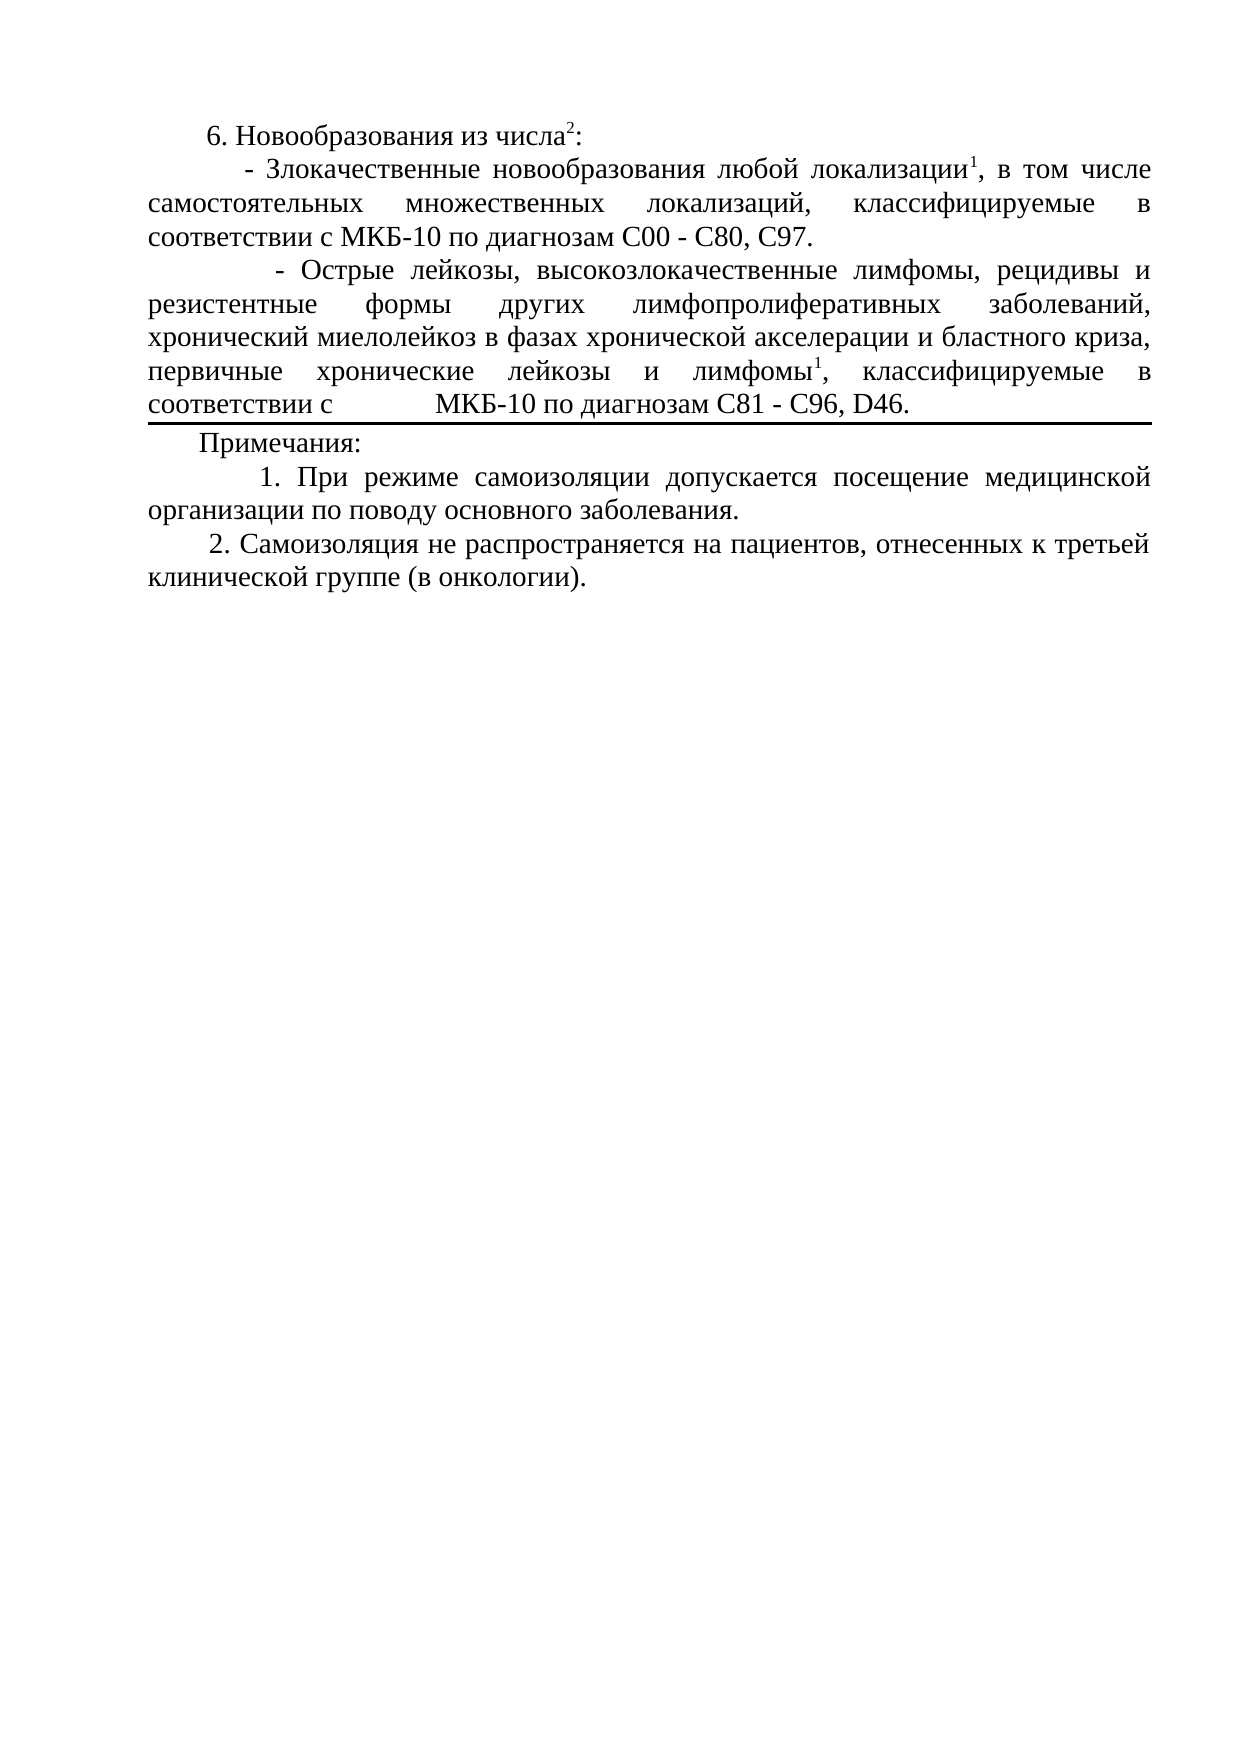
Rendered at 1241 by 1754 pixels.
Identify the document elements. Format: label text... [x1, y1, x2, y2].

text - Острые лейкозы, высокозлокачественные лимфомы, рецидивы и резистентные формы других лимфопролиферативных заболеваний, хронический миелолейкоз в фазах хронической акселерации и бластного криза, первичные хронические лейкозы и лимфомы1, классифицируемые в соответствии с МКБ-10 по диагнозам С81 - С96, D46. [148, 252, 1152, 422]
text - Злокачественные новообразования любой локализации1, в том числе самостоятельных множественных локализаций, классифицируемые в соответствии с МКБ-10 по диагнозам С00 - С80, С97. [148, 152, 1152, 252]
text 1. При режиме самоизоляции допускается посещение медицинской организации по поводу основного заболевания. [148, 459, 1152, 526]
text 6. Новообразования из числа2: [148, 118, 1152, 152]
text 2. Самоизоляция не распространяется на пациентов, отнесенных к третьей клинической группе (в онкологии). [148, 526, 1152, 593]
text Примечания: [148, 425, 1152, 459]
